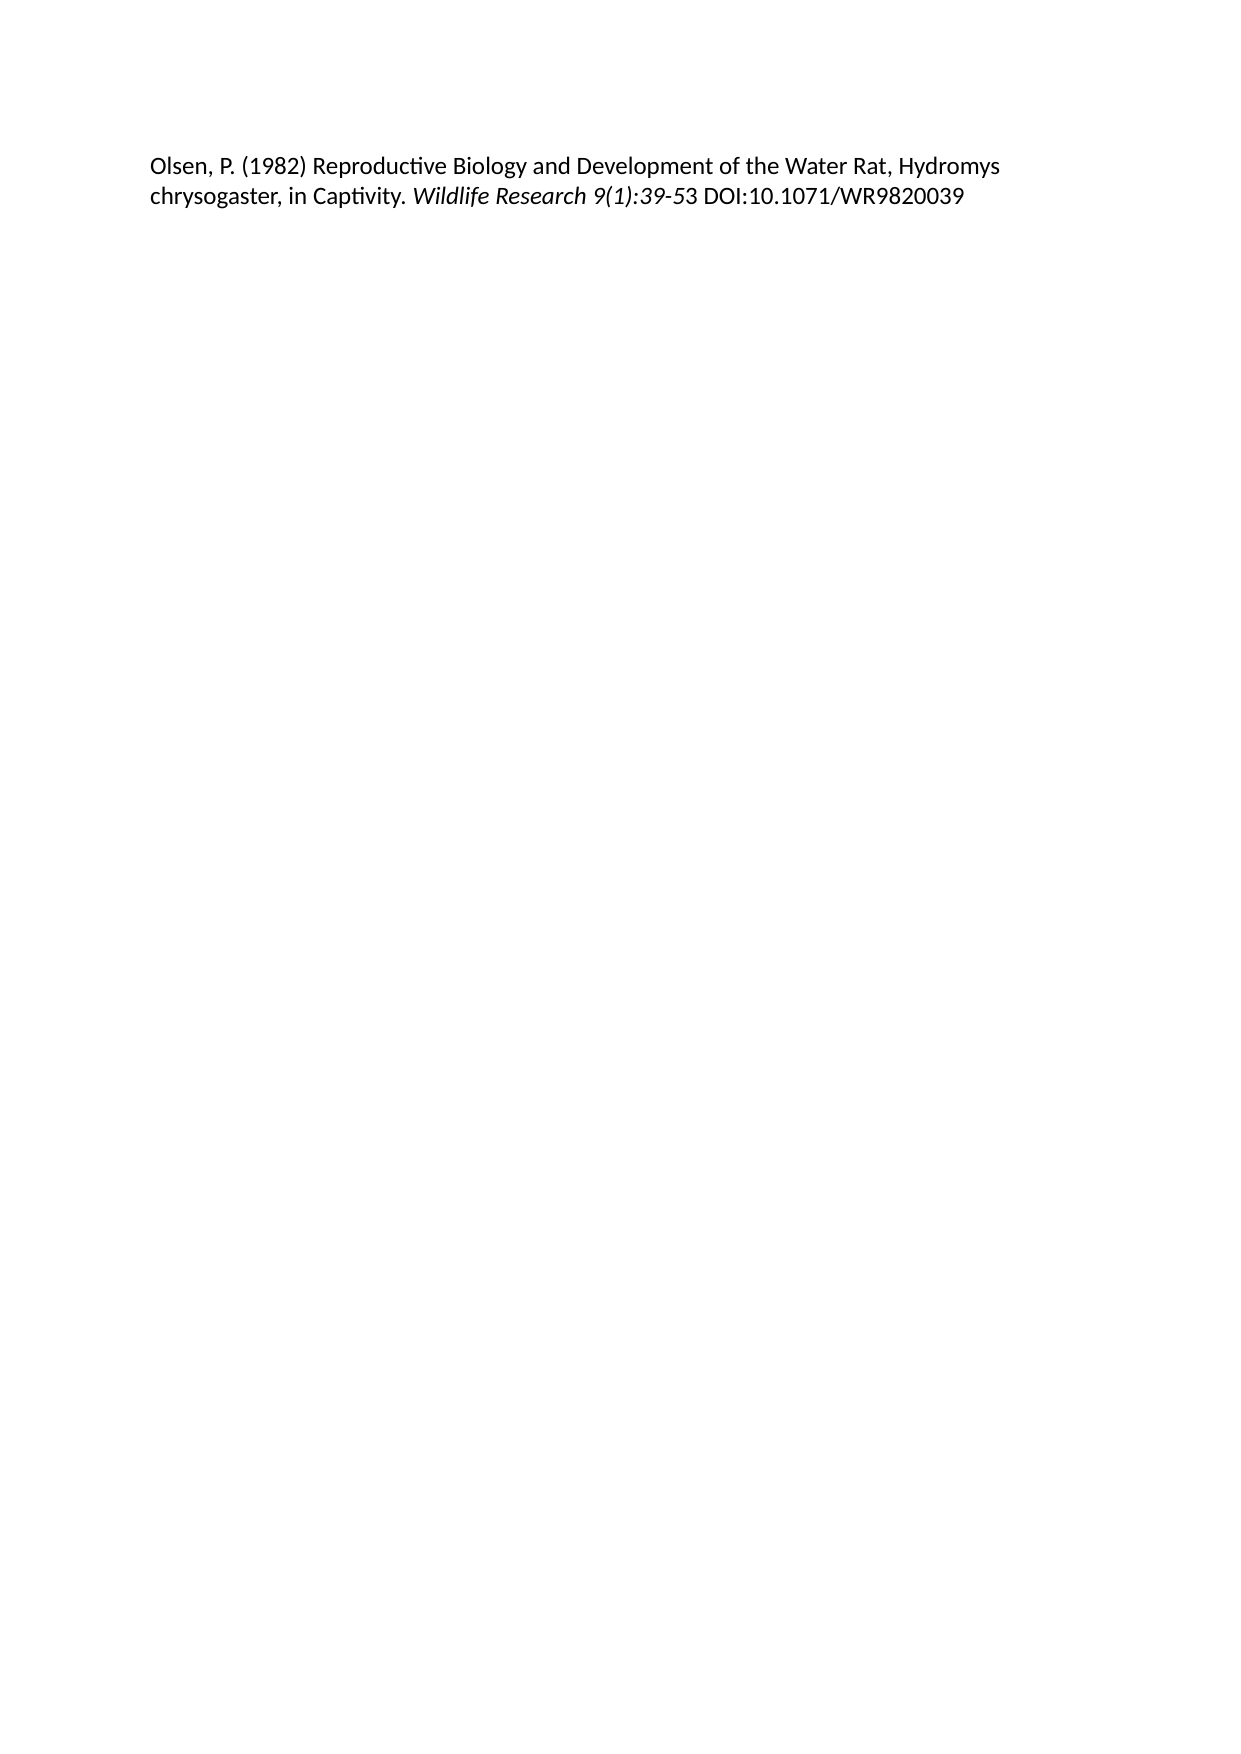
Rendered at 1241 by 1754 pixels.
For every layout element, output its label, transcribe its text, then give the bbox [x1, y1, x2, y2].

text Olsen, P. (1982) Reproductive Biology and Development of the Water Rat, Hydromys chrysogaster, in Captivity. Wildlife Research 9(1):39-53 DOI:10.1071/WR9820039 [150, 150, 1090, 211]
